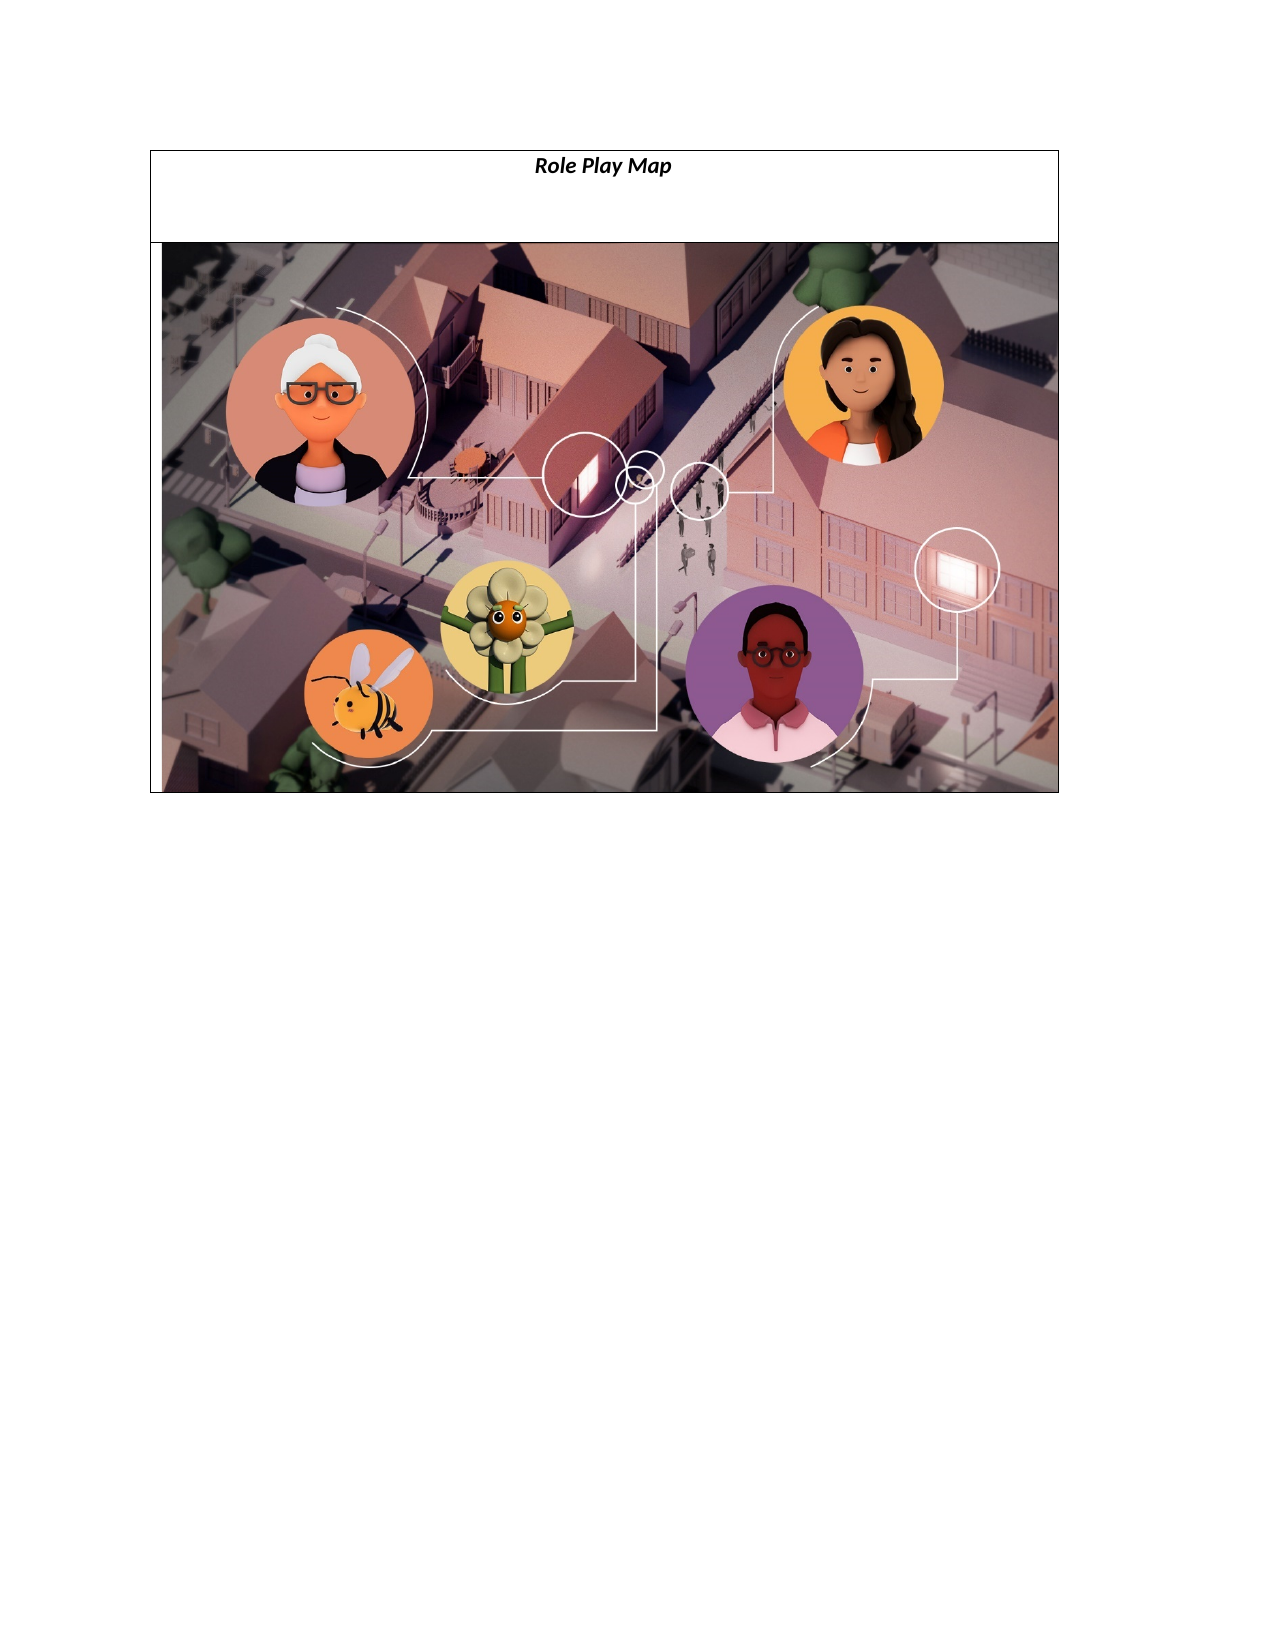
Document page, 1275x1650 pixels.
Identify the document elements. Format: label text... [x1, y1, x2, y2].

table_cell [151, 243, 161, 792]
picture [161, 243, 1058, 792]
table_header Role Play Map [151, 151, 1058, 242]
